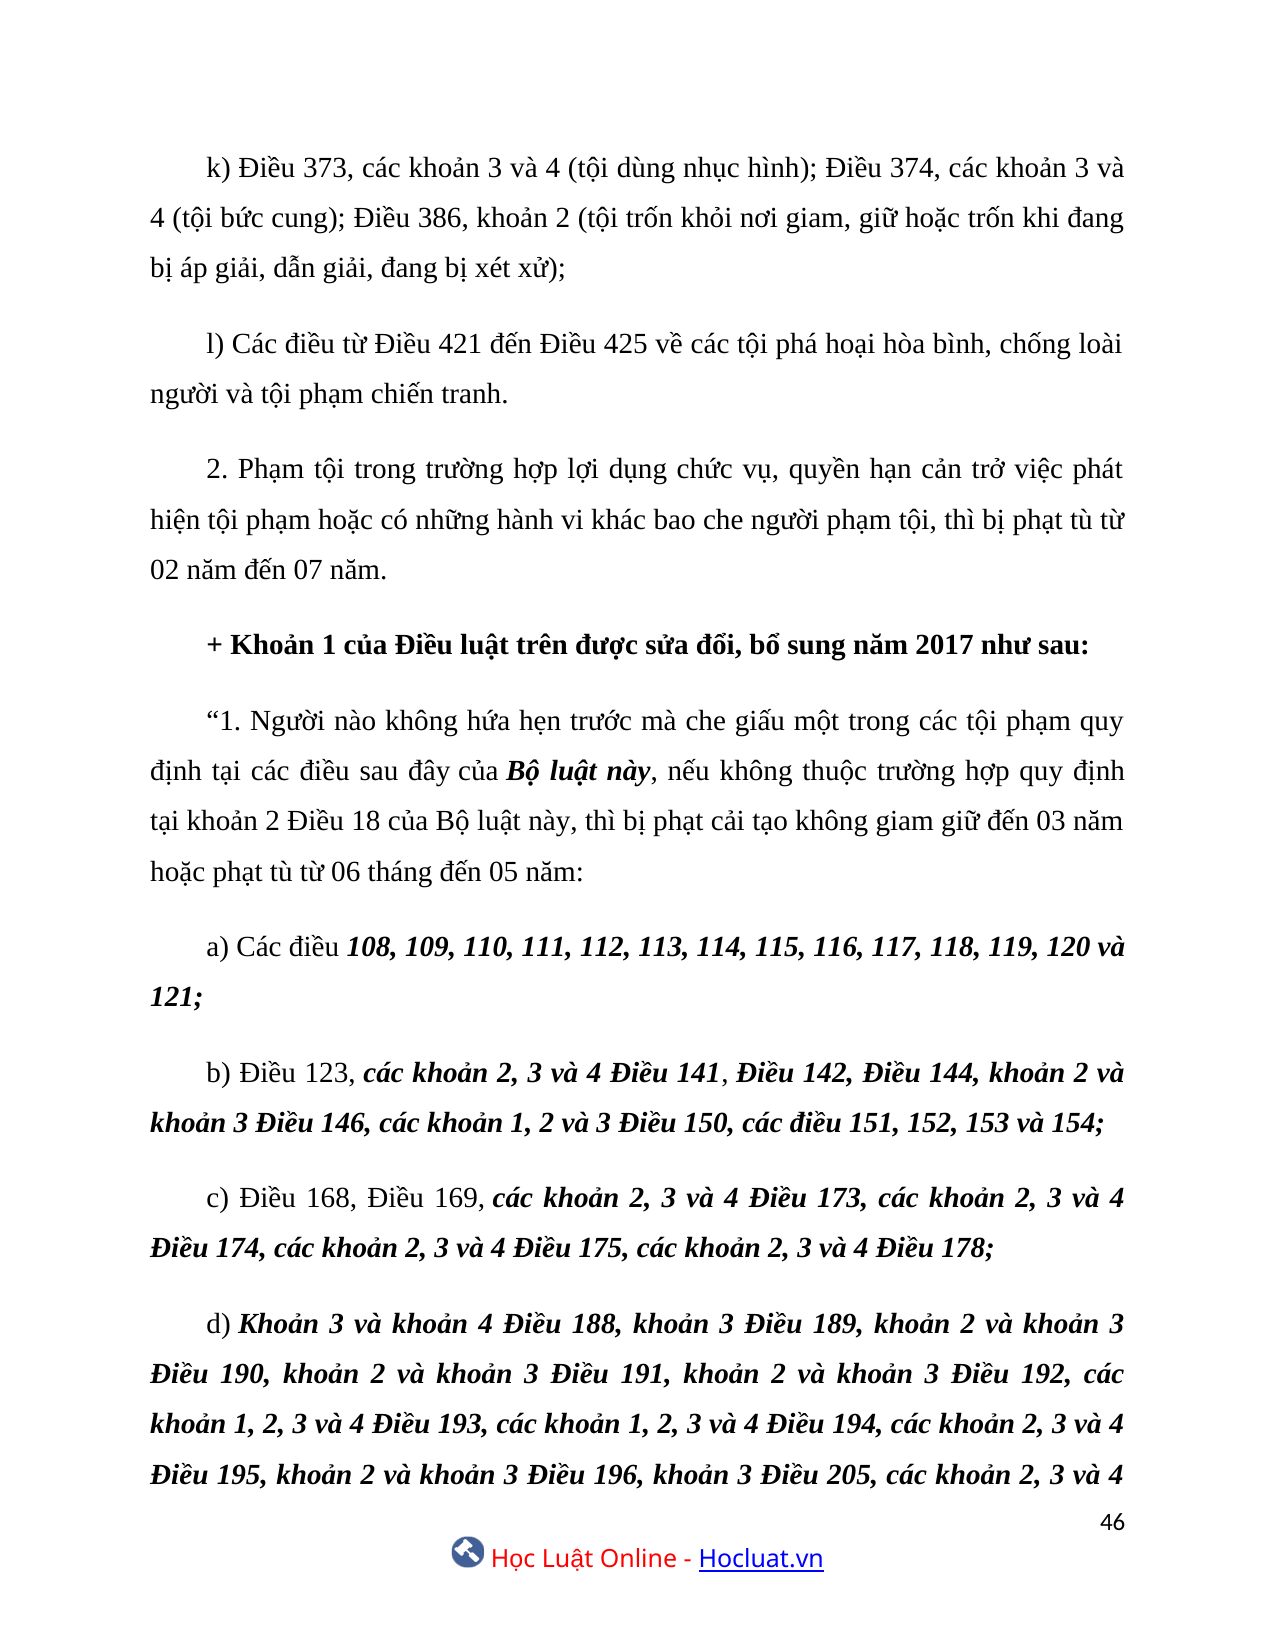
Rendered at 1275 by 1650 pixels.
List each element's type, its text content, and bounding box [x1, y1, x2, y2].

picture [451, 1536, 485, 1568]
text + Khoản 1 của Điều luật trên được sửa đổi, bổ sung năm 2017 như sau: [150, 627, 1125, 661]
text 2. Phạm tội trong trường hợp lợi dụng chức vụ, quyền hạn cản trở việc phát hiện tội phạm hoặc có những hành vi khác bao che người phạm tội, thì bị phạt tù từ 02 năm đến 07 năm. [150, 452, 1125, 586]
text c) Điều 168, Điều 169, các khoản 2, 3 và 4 Điều 173, các khoản 2, 3 và 4 Điều 174, các khoản 2, 3 và 4 Điều 175, các khoản 2, 3 và 4 Điều 178; [150, 1180, 1125, 1264]
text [150, 1306, 1125, 1490]
text a) Các điều 108, 109, 110, 111, 112, 113, 114, 115, 116, 117, 118, 119, 120 và 121; [150, 929, 1125, 1013]
text l) Các điều từ Điều 421 đến Điều 425 về các tội phá hoại hòa bình, chống loài người và tội phạm chiến tranh. [150, 326, 1125, 410]
text “1. Người nào không hứa hẹn trước mà che giấu một trong các tội phạm quy định tại các điều sau đây của Bộ luật này, nếu không thuộc trường hợp quy định tại khoản 2 Điều 18 của Bộ luật này, thì bị phạt cải tạo không giam giữ đến 03 năm hoặc phạt tù từ 06 tháng đến 05 năm: [150, 703, 1125, 887]
text k) Điều 373, các khoản 3 và 4 (tội dùng nhục hình); Điều 374, các khoản 3 và 4 (tội bức cung); Điều 386, khoản 2 (tội trốn khỏi nơi giam, giữ hoặc trốn khi đang bị áp giải, dẫn giải, đang bị xét xử); [150, 150, 1125, 284]
text b) Điều 123, các khoản 2, 3 và 4 Điều 141, Điều 142, Điều 144, khoản 2 và khoản 3 Điều 146, các khoản 1, 2 và 3 Điều 150, các điều 151, 152, 153 và 154; [150, 1055, 1125, 1138]
